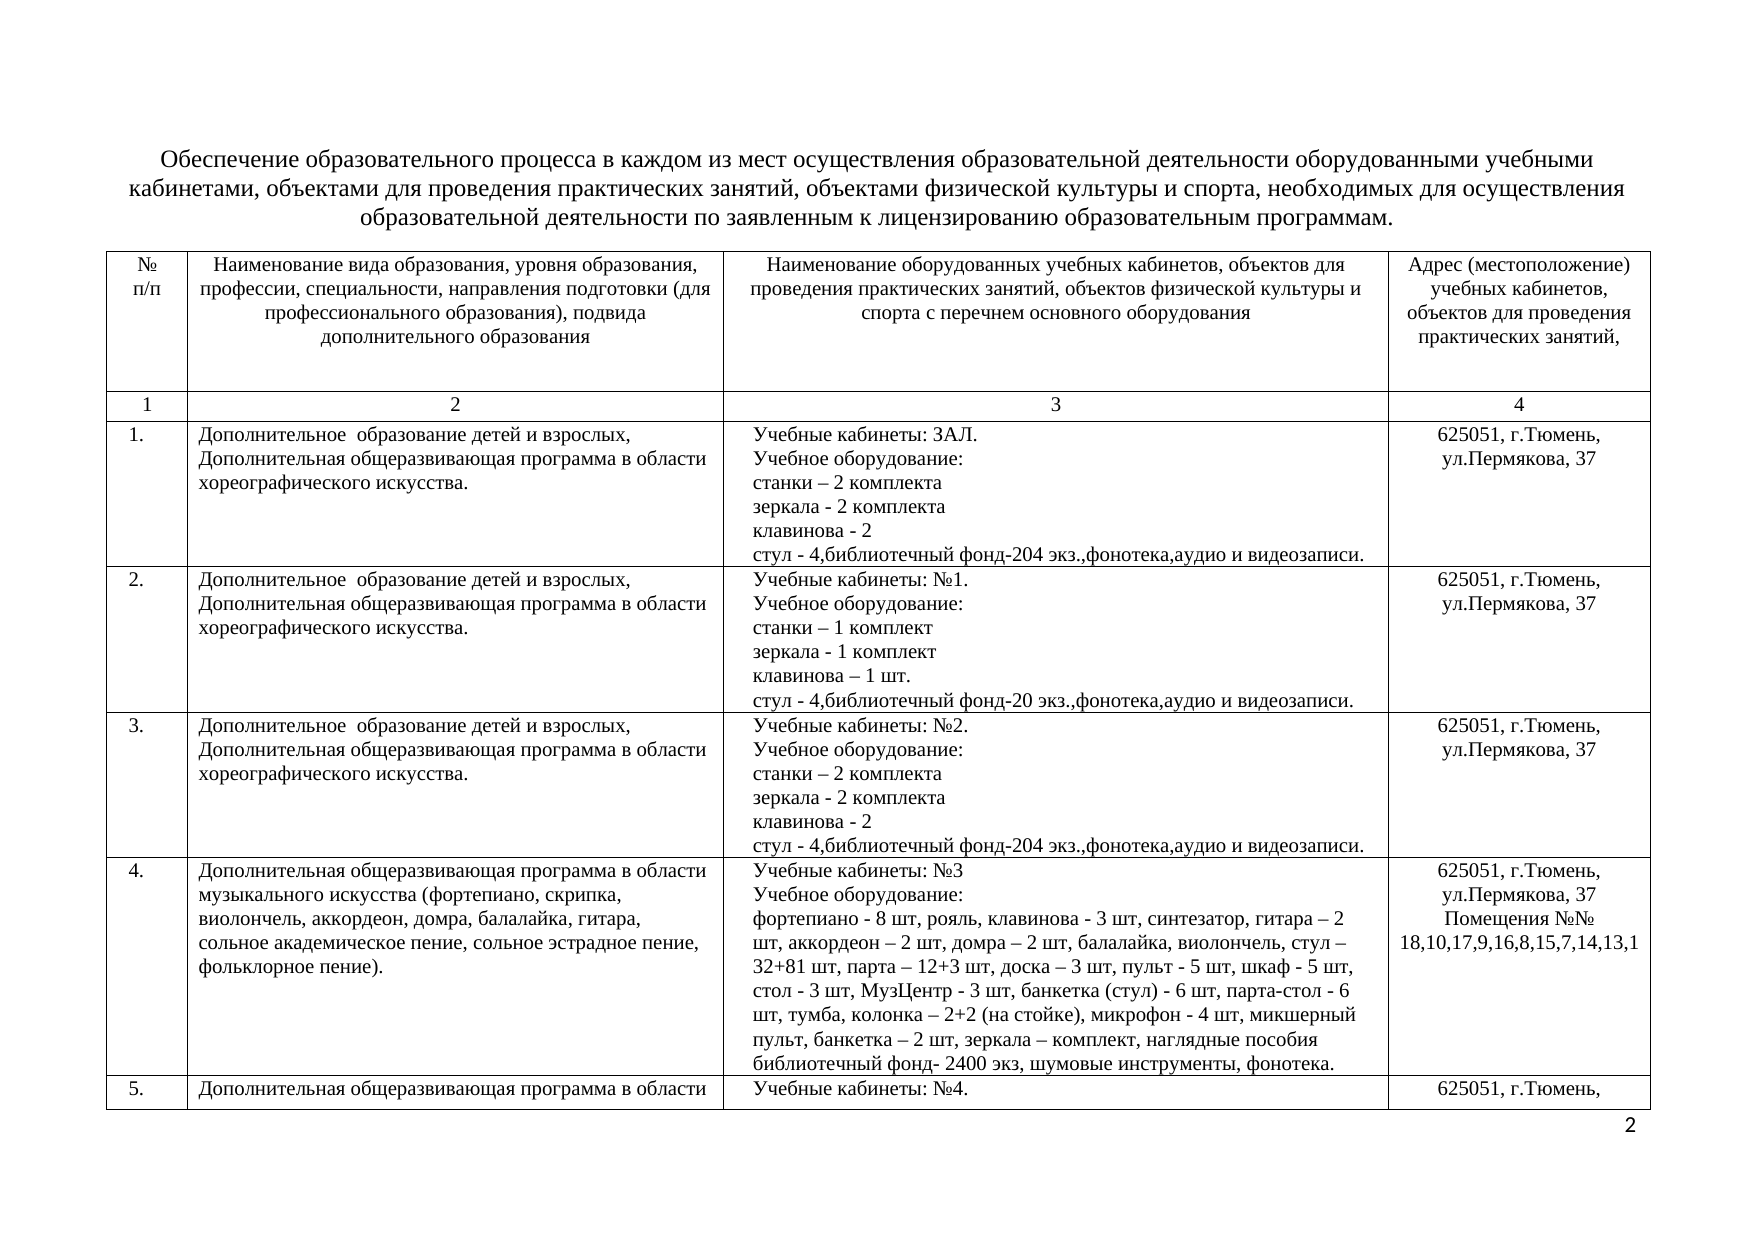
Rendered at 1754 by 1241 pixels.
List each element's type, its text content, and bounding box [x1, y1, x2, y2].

table_cell [107, 567, 187, 712]
table_cell 3 [724, 392, 1388, 421]
table_cell [107, 1076, 187, 1109]
table_header № п/п [107, 252, 187, 391]
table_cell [724, 1076, 1388, 1109]
table_cell Дополнительное образование детей и взрослых, Дополнительная общеразвивающая программа в области хореографического искусства. [188, 567, 723, 712]
table_cell Дополнительное образование детей и взрослых, Дополнительная общеразвивающая программа в области хореографического искусства. [188, 713, 723, 857]
text Обеспечение образовательного процесса в каждом из мест осуществления образовательной деятельности оборудованными учебными кабинетами, объектами для проведения практических занятий, объектами физической культуры и спорта, необходимых для осуществления образовательной деятельности по заявленным к лицензированию образовательным программам. [118, 144, 1636, 231]
table_cell Учебные кабинеты: №2. Учебное оборудование: станки – 2 комплекта зеркала - 2 комплекта клавинова - 2 стул - 4,библиотечный фонд-204 экз.,фонотека,аудио и видеозаписи. [724, 713, 1388, 857]
table_header Наименование оборудованных учебных кабинетов, объектов для проведения практических занятий, объектов физической культуры и спорта с перечнем основного оборудования [724, 252, 1388, 391]
table_cell [107, 422, 187, 566]
table_header Адрес (местоположение) учебных кабинетов, объектов для проведения практических занятий, [1389, 252, 1650, 391]
table_cell [107, 858, 187, 1074]
table_cell Учебные кабинеты: №1. Учебное оборудование: станки – 1 комплект зеркала - 1 комплект клавинова – 1 шт. стул - 4,библиотечный фонд-20 экз.,фонотека,аудио и видеозаписи. [724, 567, 1388, 712]
table_cell [107, 713, 187, 857]
table_cell 2 [188, 392, 723, 421]
table_cell Учебные кабинеты: №3 Учебное оборудование: фортепиано - 8 шт, рояль, клавинова - 3 шт, синтезатор, гитара – 2 шт, аккордеон – 2 шт, домра – 2 шт, балалайка, виолончель, стул – 32+81 шт, парта – 12+3 шт, доска – 3 шт, пульт - 5 шт, шкаф - 5 шт, стол - 3 шт, МузЦентр - 3 шт, банкетка (стул) - 6 шт, парта-стол - 6 шт, тумба, колонка – 2+2 (на стойке), микрофон - 4 шт, микшерный пульт, банкетка – 2 шт, зеркала – комплект, наглядные пособия библиотечный фонд- 2400 экз, шумовые инструменты, фонотека. [724, 858, 1388, 1074]
table_cell Учебные кабинеты: ЗАЛ. Учебное оборудование: станки – 2 комплекта зеркала - 2 комплекта клавинова - 2 стул - 4,библиотечный фонд-204 экз.,фонотека,аудио и видеозаписи. [724, 422, 1388, 566]
table_cell Дополнительное образование детей и взрослых, Дополнительная общеразвивающая программа в области хореографического искусства. [188, 422, 723, 566]
table_cell 625051, г.Тюмень, ул.Пермякова, 37 Помещения №№ 18,10,17,9,16,8,15,7,14,13,1 [1389, 858, 1650, 1074]
table_cell 625051, г.Тюмень, ул.Пермякова, 37 [1389, 713, 1650, 857]
table_cell 625051, г.Тюмень, ул.Пермякова, 37 [1389, 422, 1650, 566]
table_cell 625051, г.Тюмень, ул.Пермякова, 37 [1389, 567, 1650, 712]
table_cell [1389, 1076, 1650, 1109]
table_cell 1 [107, 392, 187, 421]
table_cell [188, 1076, 723, 1109]
table_header Наименование вида образования, уровня образования, профессии, специальности, направления подготовки (для профессионального образования), подвида дополнительного образования [188, 252, 723, 391]
table_cell 4 [1389, 392, 1650, 421]
